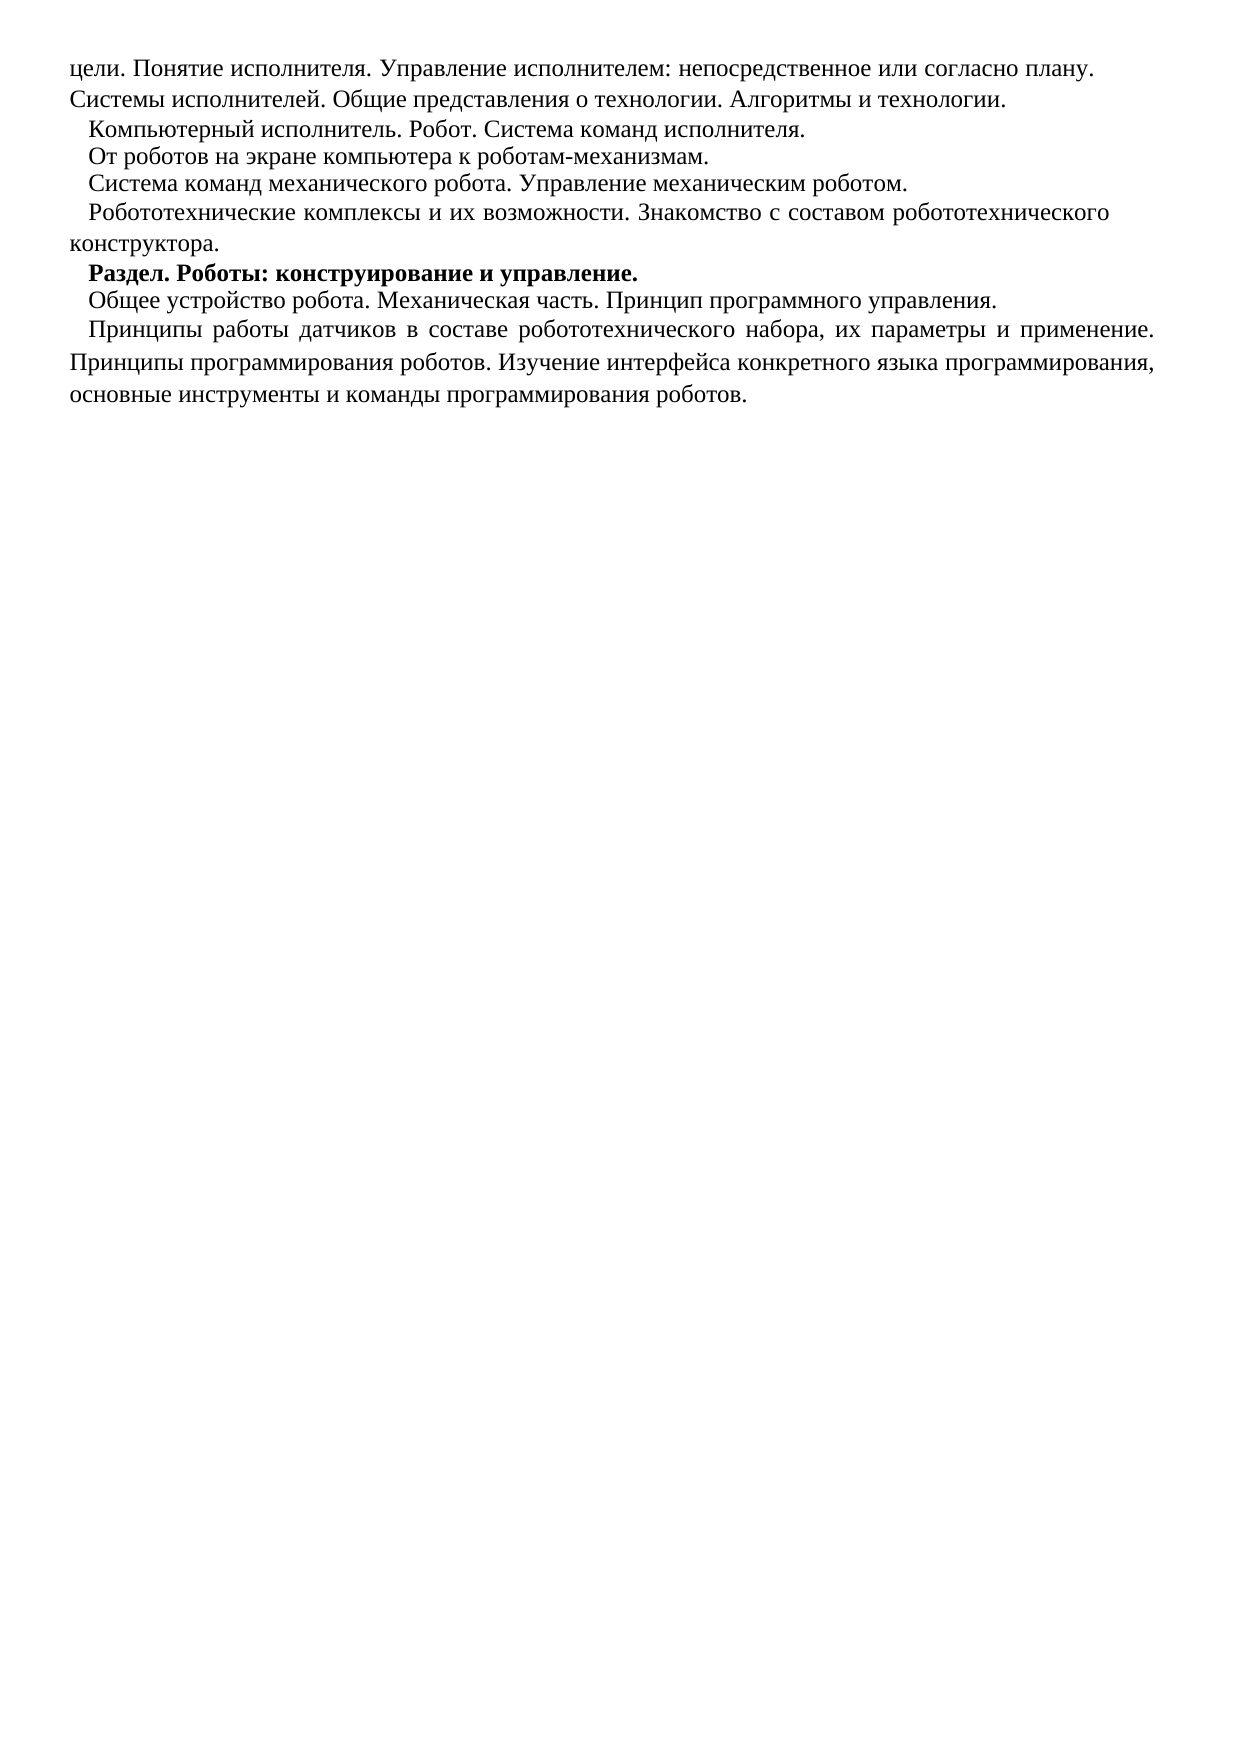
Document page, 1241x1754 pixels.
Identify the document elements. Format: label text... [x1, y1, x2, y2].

text цели. Понятие исполнителя. Управление исполнителем: непосредственное или согласно плану. Системы исполнителей. Общие представления о технологии. Алгоритмы и технологии. [69, 53, 1096, 113]
text Общее устройство робота. Механическая часть. Принцип программного управления. [88, 287, 1156, 314]
text Система команд механического робота. Управление механическим роботом. [88, 170, 1156, 197]
text Раздел. Роботы: конструирование и управление. [88, 259, 1156, 287]
text Компьютерный исполнитель. Робот. Система команд исполнителя. [88, 115, 1156, 142]
text Принципы работы датчиков в составе робототехнического набора, их параметры и применение. Принципы программирования роботов. Изучение интерфейса конкретного языка программирования, основные инструменты и команды программирования роботов. [69, 314, 1156, 408]
text Робототехнические комплексы и их возможности. Знакомство с составом робототехнического конструктора. [69, 197, 1111, 257]
text От роботов на экране компьютера к роботам-механизмам. [88, 142, 1156, 170]
